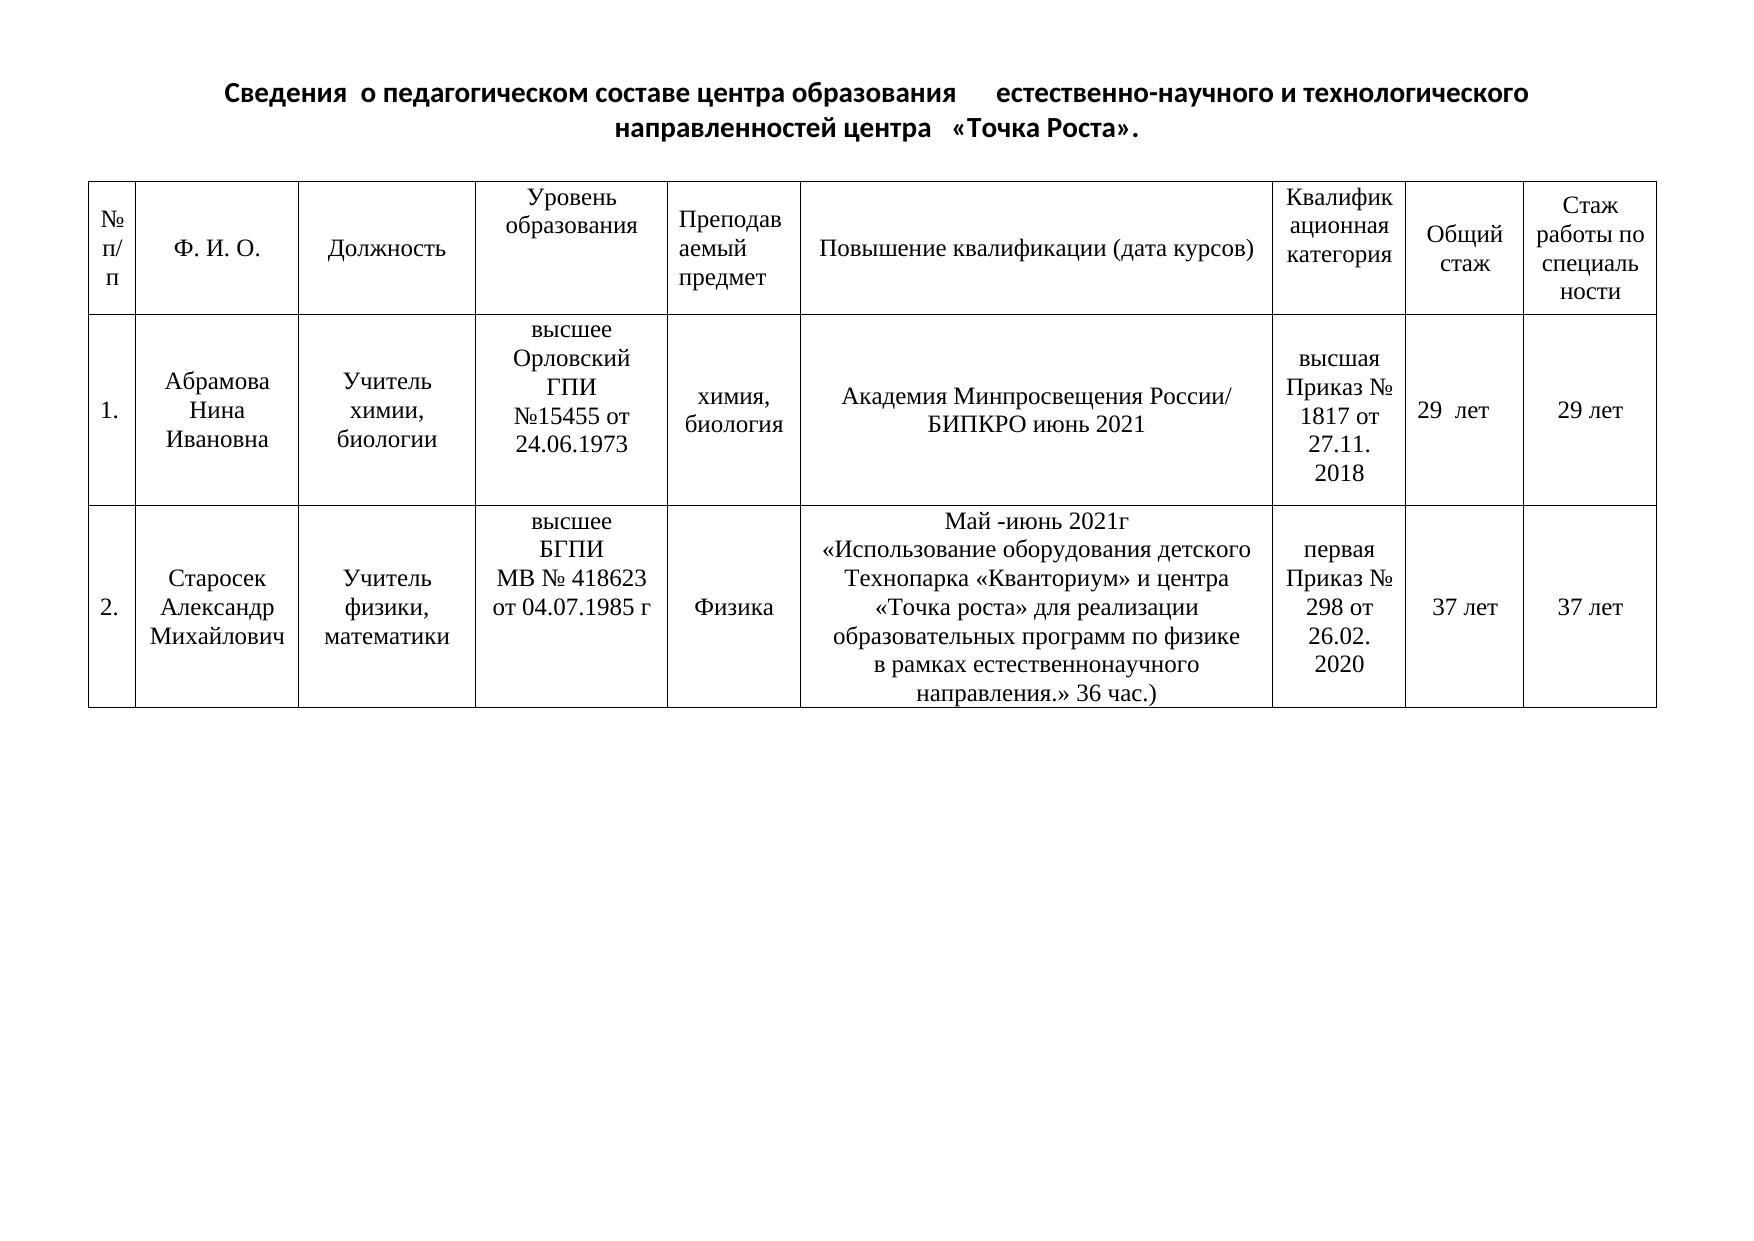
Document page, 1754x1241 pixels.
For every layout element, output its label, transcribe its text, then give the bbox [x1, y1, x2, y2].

table_cell 37 лет [1406, 506, 1523, 707]
table_cell 37 лет [1524, 506, 1656, 707]
table_cell [89, 315, 135, 505]
table_header Должность [299, 182, 475, 313]
text Сведения о педагогическом составе центра образования естественно-научного и технологического направленностей центра «Точка Роста». [118, 74, 1636, 145]
table_cell Старосек Александр Михайлович [136, 506, 298, 707]
table_header Квалификационная категория [1273, 182, 1405, 313]
table_cell Академия Минпросвещения России/ БИПКРО июнь 2021 [801, 315, 1272, 505]
table_cell высшее БГПИ МВ № 418623 от 04.07.1985 г [476, 506, 667, 707]
table_header Общий стаж [1406, 182, 1523, 313]
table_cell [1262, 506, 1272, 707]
table_cell высшая Приказ № 1817 от 27.11. 2018 [1273, 315, 1405, 505]
table_header Повышение квалификации (дата курсов) [801, 182, 1272, 313]
table_cell химия, биология [668, 315, 800, 505]
table_cell Физика [668, 506, 800, 707]
table_cell Учитель физики, математики [299, 506, 475, 707]
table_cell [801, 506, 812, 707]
table_cell первая Приказ № 298 от 26.02. 2020 [1273, 506, 1405, 707]
table_cell [89, 506, 135, 707]
table_cell 29 лет [1406, 315, 1523, 505]
table_cell высшее Орловский ГПИ №15455 от 24.06.1973 [476, 315, 667, 505]
table_cell 29 лет [1524, 315, 1656, 505]
table_header Ф. И. О. [136, 182, 298, 313]
table_header Уровень образования [476, 182, 667, 313]
table_header Стаж работы по специальности [1524, 182, 1656, 313]
table_cell Абрамова Нина Ивановна [136, 315, 298, 505]
table_cell Учитель химии, биологии [299, 315, 475, 505]
table_header Преподаваемый предмет [668, 182, 800, 313]
table_header № п/п [89, 182, 135, 313]
